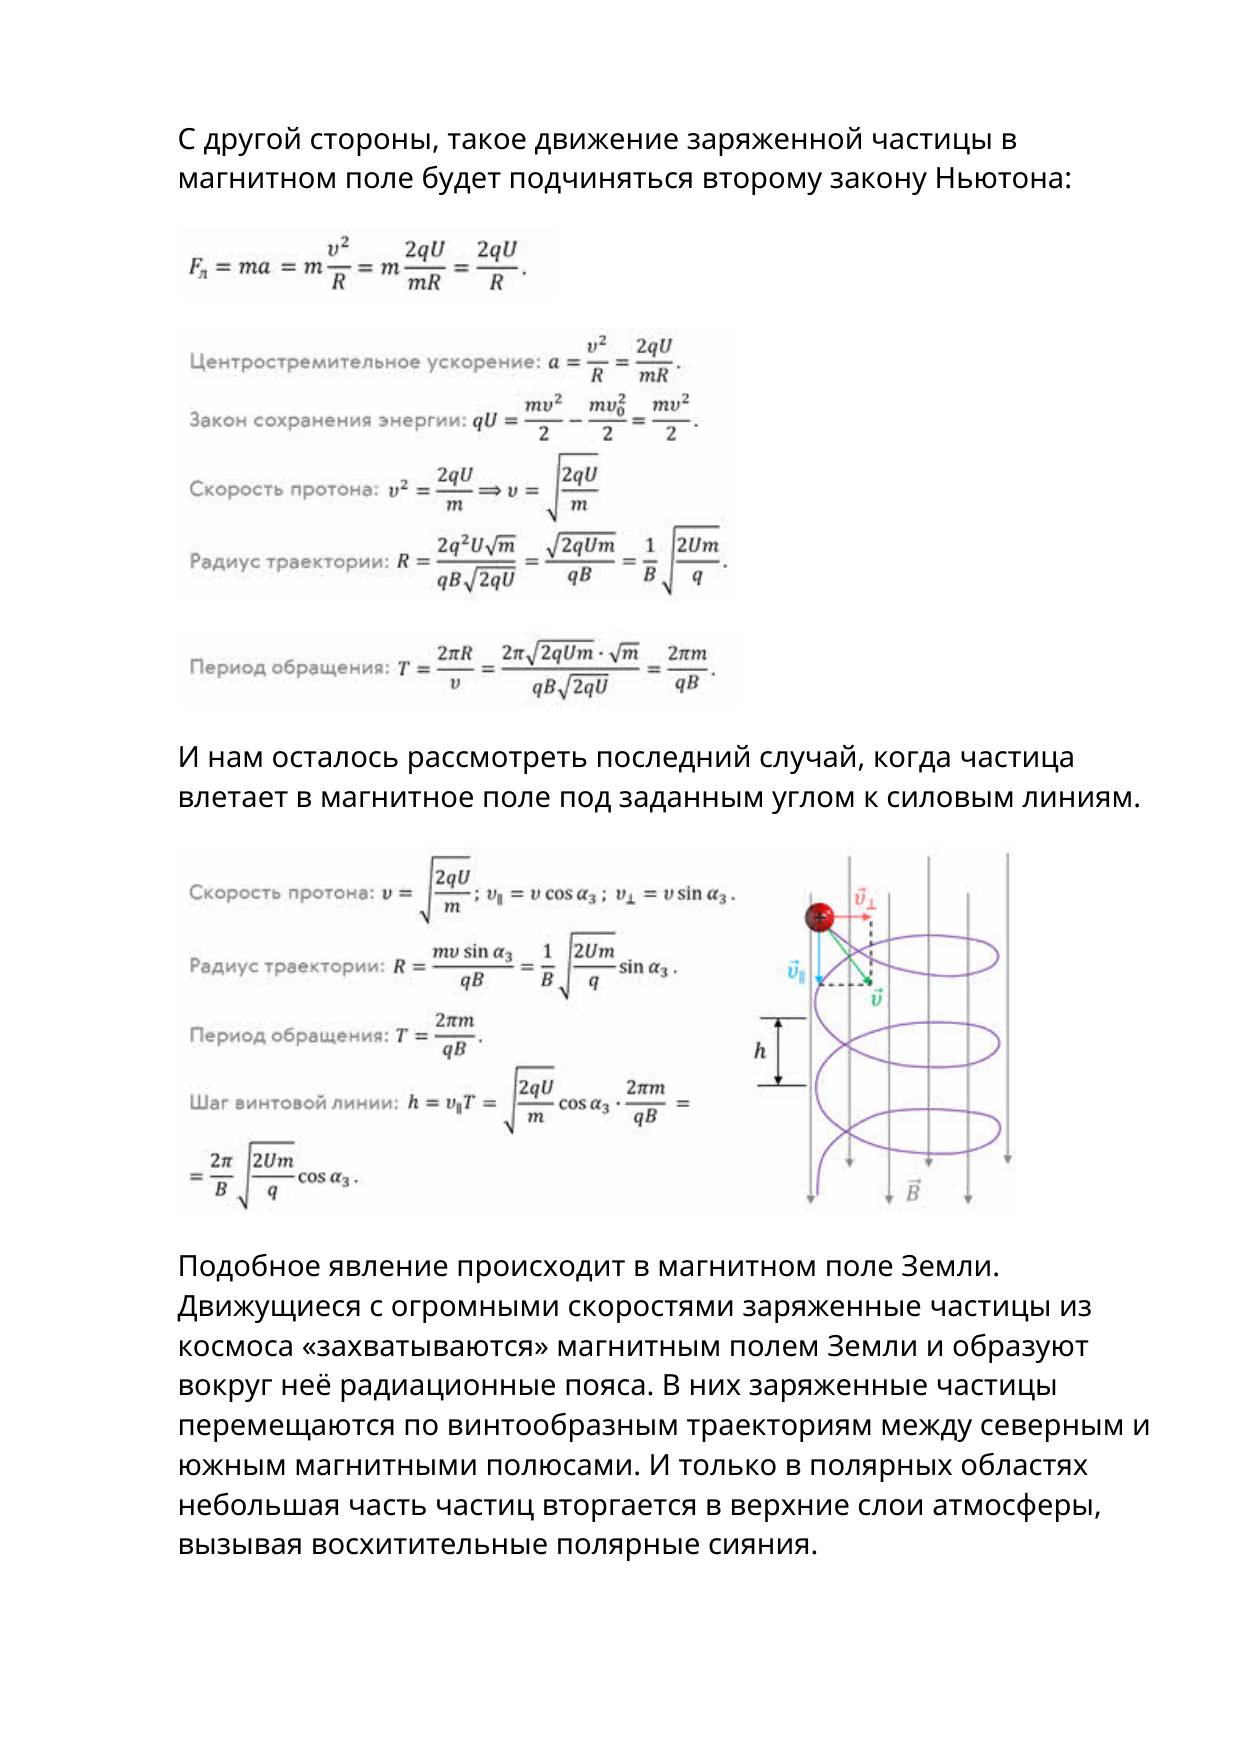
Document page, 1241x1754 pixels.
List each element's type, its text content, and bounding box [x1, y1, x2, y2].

text Подобное явление происходит в магнитном поле Земли. Движущиеся с огромными скоростями заряженные частицы из космоса «захватываются» магнитным полем Земли и образуют вокруг неё радиационные пояса. В них заряженные частицы перемещаются по винтообразным траекториям между северным и южным магнитными полюсами. И только в полярных областях небольшая часть частиц вторгается в верхние слои атмосферы, вызывая восхитительные полярные сияния. [177, 1246, 1152, 1563]
picture [177, 631, 740, 706]
text И нам осталось рассмотреть последний случай, когда частица влетает в магнитное поле под заданным углом к силовым линиям. [177, 737, 1152, 816]
text С другой стороны, такое движение заряженной частицы в магнитном поле будет подчиняться второму закону Ньютона: [177, 118, 1152, 197]
picture [177, 328, 734, 601]
picture [177, 228, 557, 298]
picture [177, 847, 1017, 1215]
